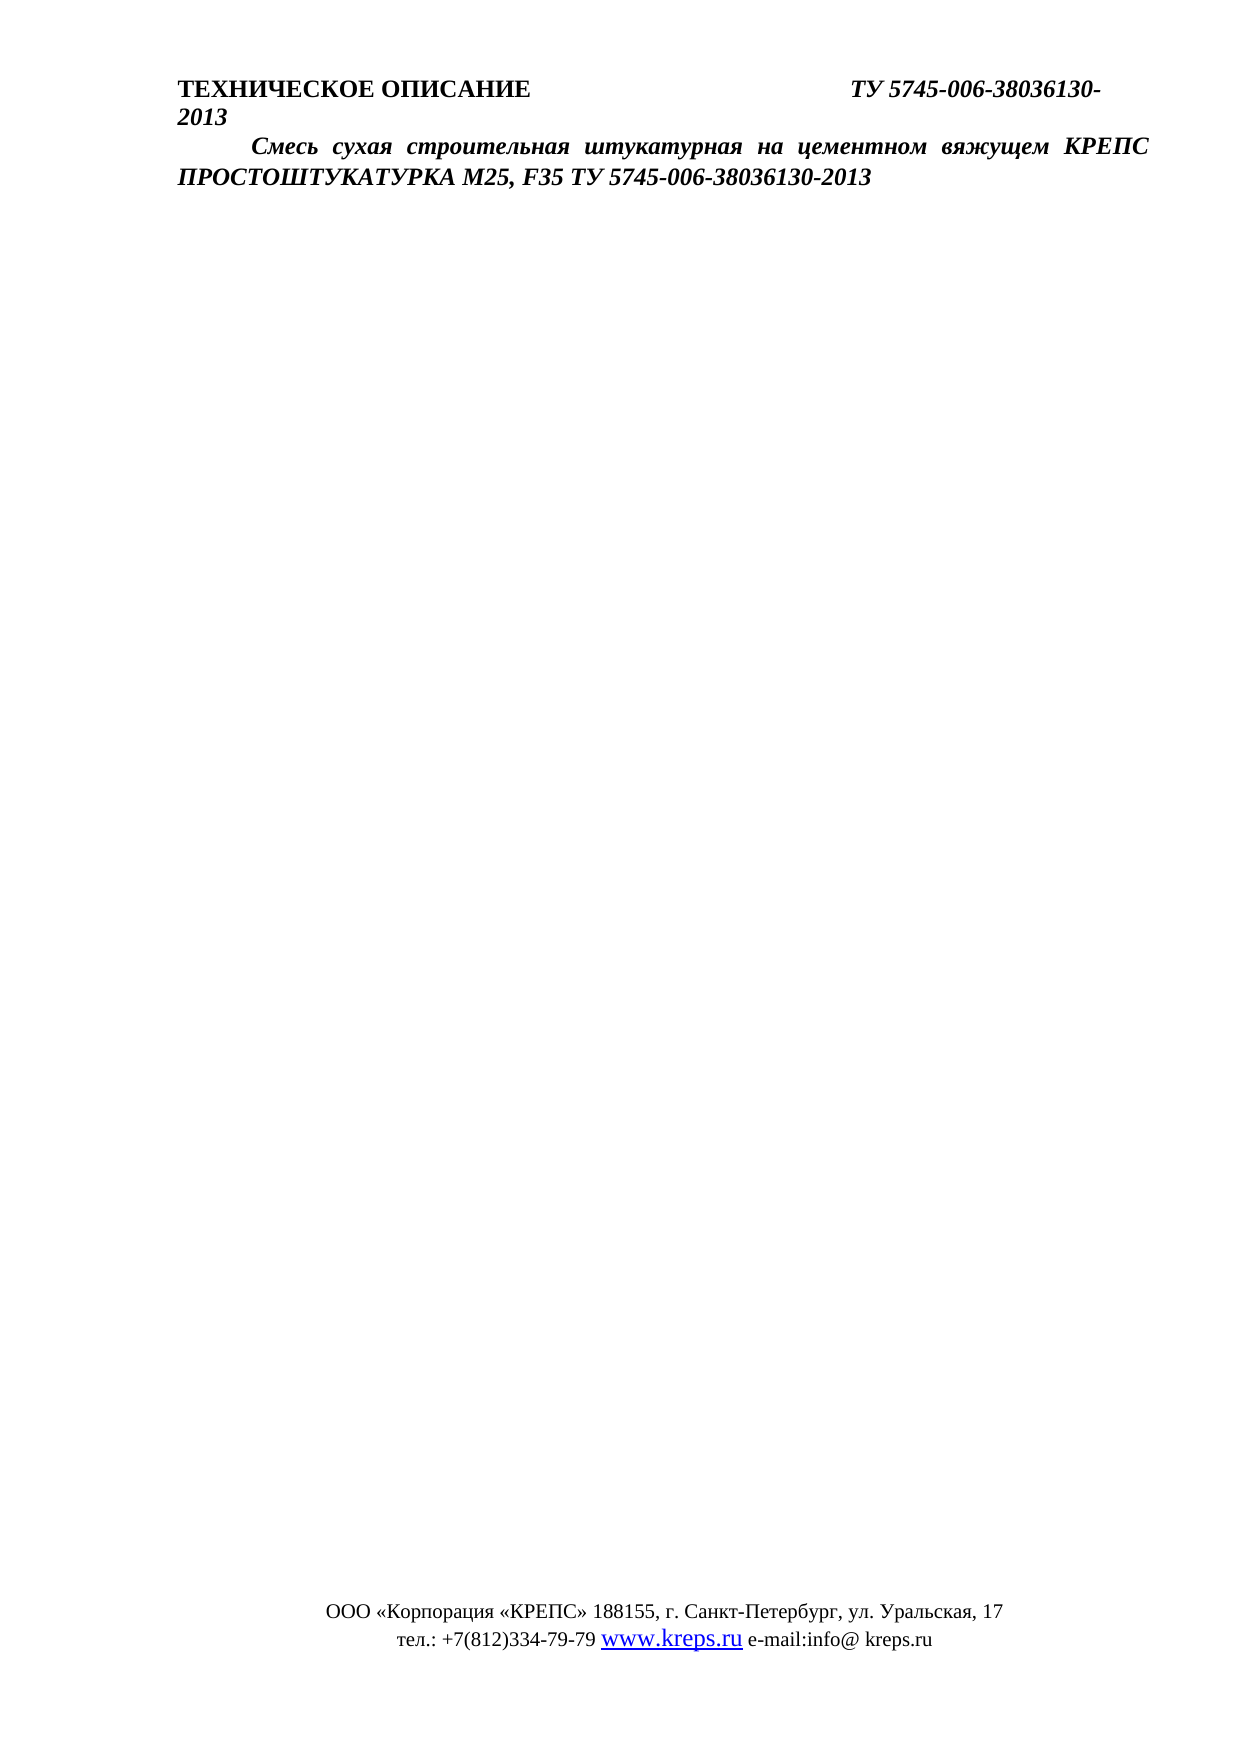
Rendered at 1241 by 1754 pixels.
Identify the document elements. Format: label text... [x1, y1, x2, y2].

text Смесь сухая строительная штукатурная на цементном вяжущем КРЕПС ПРОСТОШТУКАТУРКА М25, F35 ТУ 5745-006-38036130-2013 [177, 131, 1152, 191]
